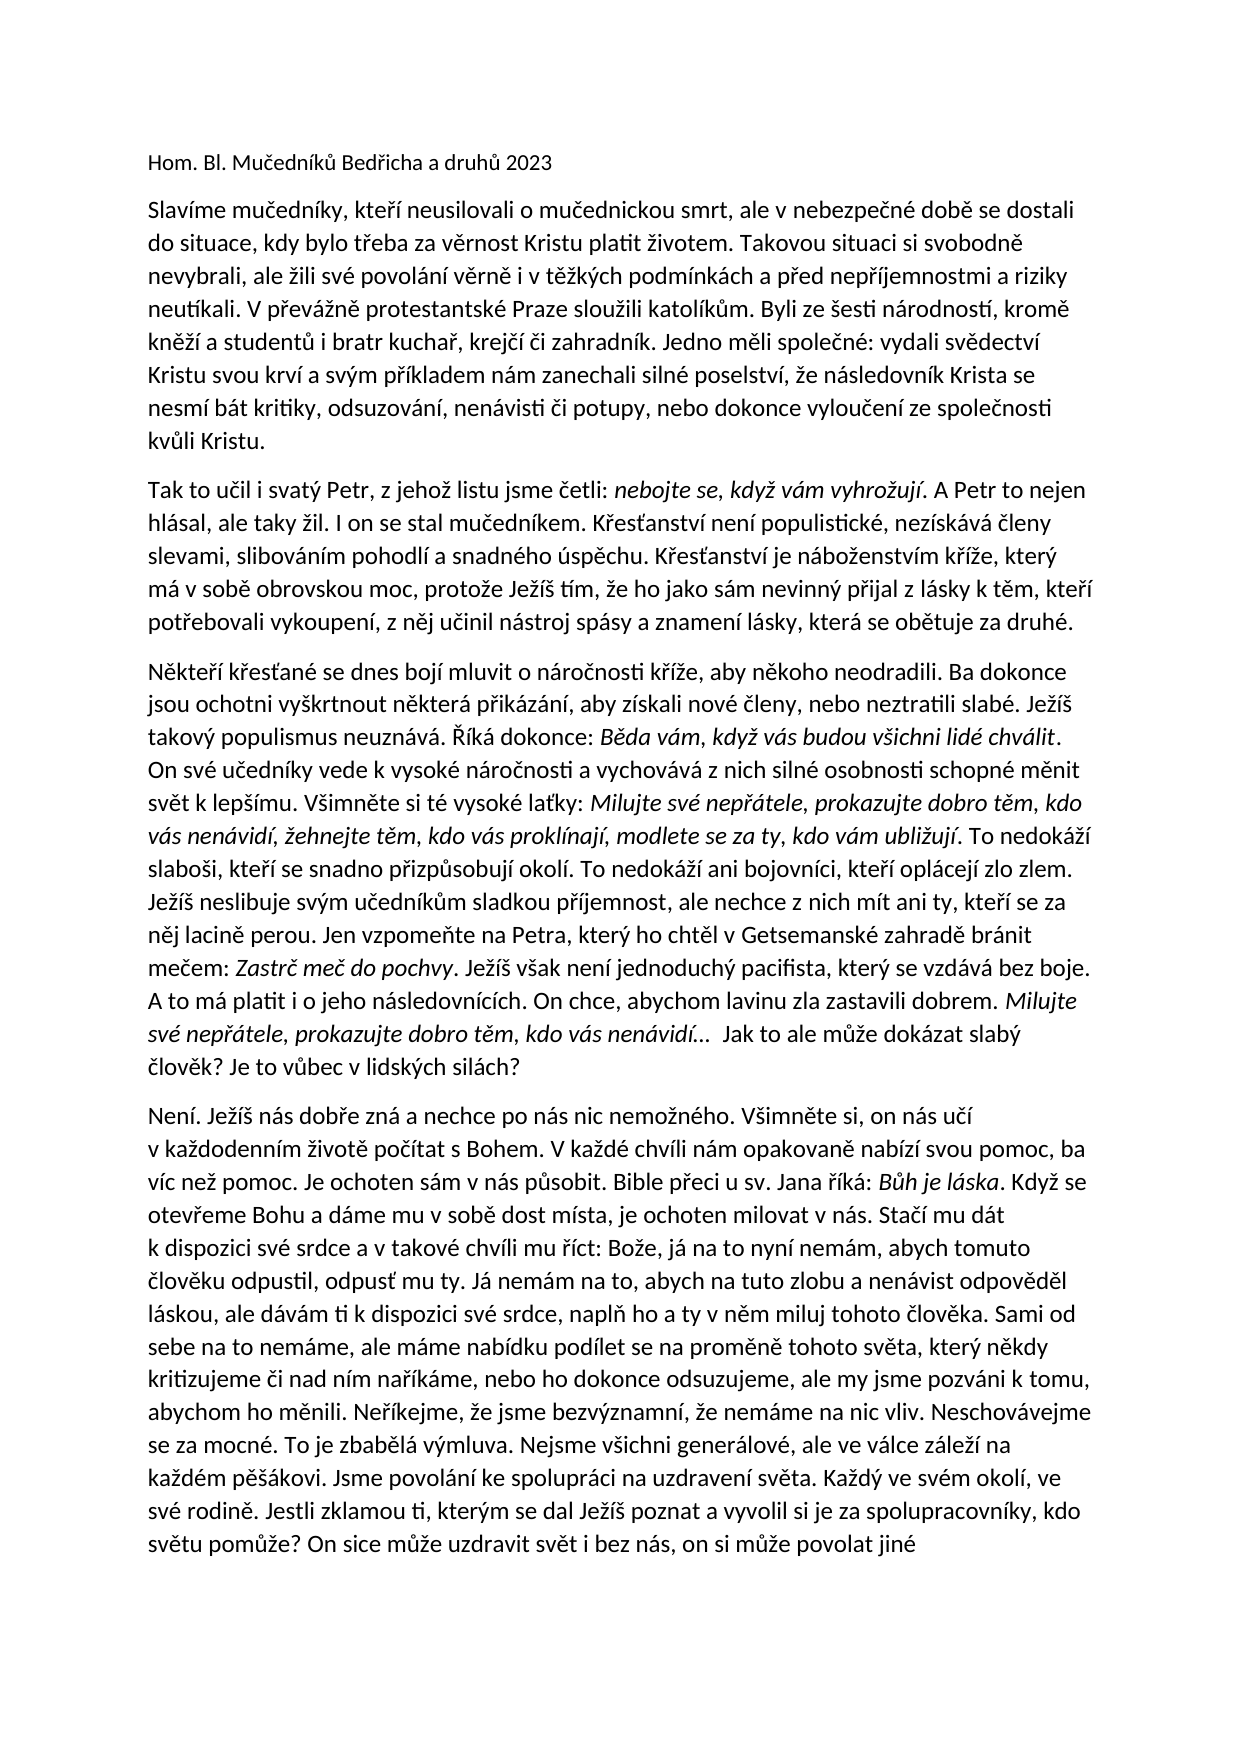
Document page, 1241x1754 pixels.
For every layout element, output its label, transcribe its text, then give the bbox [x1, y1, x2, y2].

text Hom. Bl. Mučedníků Bedřicha a druhů 2023 [148, 148, 1093, 176]
text Tak to učil i svatý Petr, z jehož listu jsme četli: nebojte se, když vám vyhrožují. A Petr to nejen hlásal, ale taky žil. I on se stal mučedníkem. Křesťanství není populistické, nezískává členy slevami, slibováním pohodlí a snadného úspěchu. Křesťanství je náboženstvím kříže, který má v sobě obrovskou moc, protože Ježíš tím, že ho jako sám nevinný přijal z lásky k těm, kteří potřebovali vykoupení, z něj učinil nástroj spásy a znamení lásky, která se obětuje za druhé. [148, 474, 1093, 637]
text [148, 1100, 1093, 1559]
text Slavíme mučedníky, kteří neusilovali o mučednickou smrt, ale v nebezpečné době se dostali do situace, kdy bylo třeba za věrnost Kristu platit životem. Takovou situaci si svobodně nevybrali, ale žili své povolání věrně i v těžkých podmínkách a před nepříjemnostmi a riziky neutíkali. V převážně protestantské Praze sloužili katolíkům. Byli ze šesti národností, kromě kněží a studentů i bratr kuchař, krejčí či zahradník. Jedno měli společné: vydali svědectví Kristu svou krví a svým příkladem nám zanechali silné poselství, že následovník Krista se nesmí bát kritiky, odsuzování, nenávisti či potupy, nebo dokonce vyloučení ze společnosti kvůli Kristu. [148, 194, 1093, 455]
text Někteří křesťané se dnes bojí mluvit o náročnosti kříže, aby někoho neodradili. Ba dokonce jsou ochotni vyškrtnout některá přikázání, aby získali nové členy, nebo neztratili slabé. Ježíš takový populismus neuznává. Říká dokonce: Běda vám, když vás budou všichni lidé chválit. On své učedníky vede k vysoké náročnosti a vychovává z nich silné osobnosti schopné měnit svět k lepšímu. Všimněte si té vysoké laťky: Milujte své nepřátele, prokazujte dobro těm, kdo vás nenávidí, žehnejte těm, kdo vás proklínají, modlete se za ty, kdo vám ubližují. To nedokáží slaboši, kteří se snadno přizpůsobují okolí. To nedokáží ani bojovníci, kteří oplácejí zlo zlem. Ježíš neslibuje svým učedníkům sladkou příjemnost, ale nechce z nich mít ani ty, kteří se za něj lacině perou. Jen vzpomeňte na Petra, který ho chtěl v Getsemanské zahradě bránit mečem: Zastrč meč do pochvy. Ježíš však není jednoduchý pacifista, který se vzdává bez boje. A to má platit i o jeho následovnících. On chce, abychom lavinu zla zastavili dobrem. Milujte své nepřátele, prokazujte dobro těm, kdo vás nenávidí… Jak to ale může dokázat slabý člověk? Je to vůbec v lidských silách? [148, 656, 1093, 1081]
